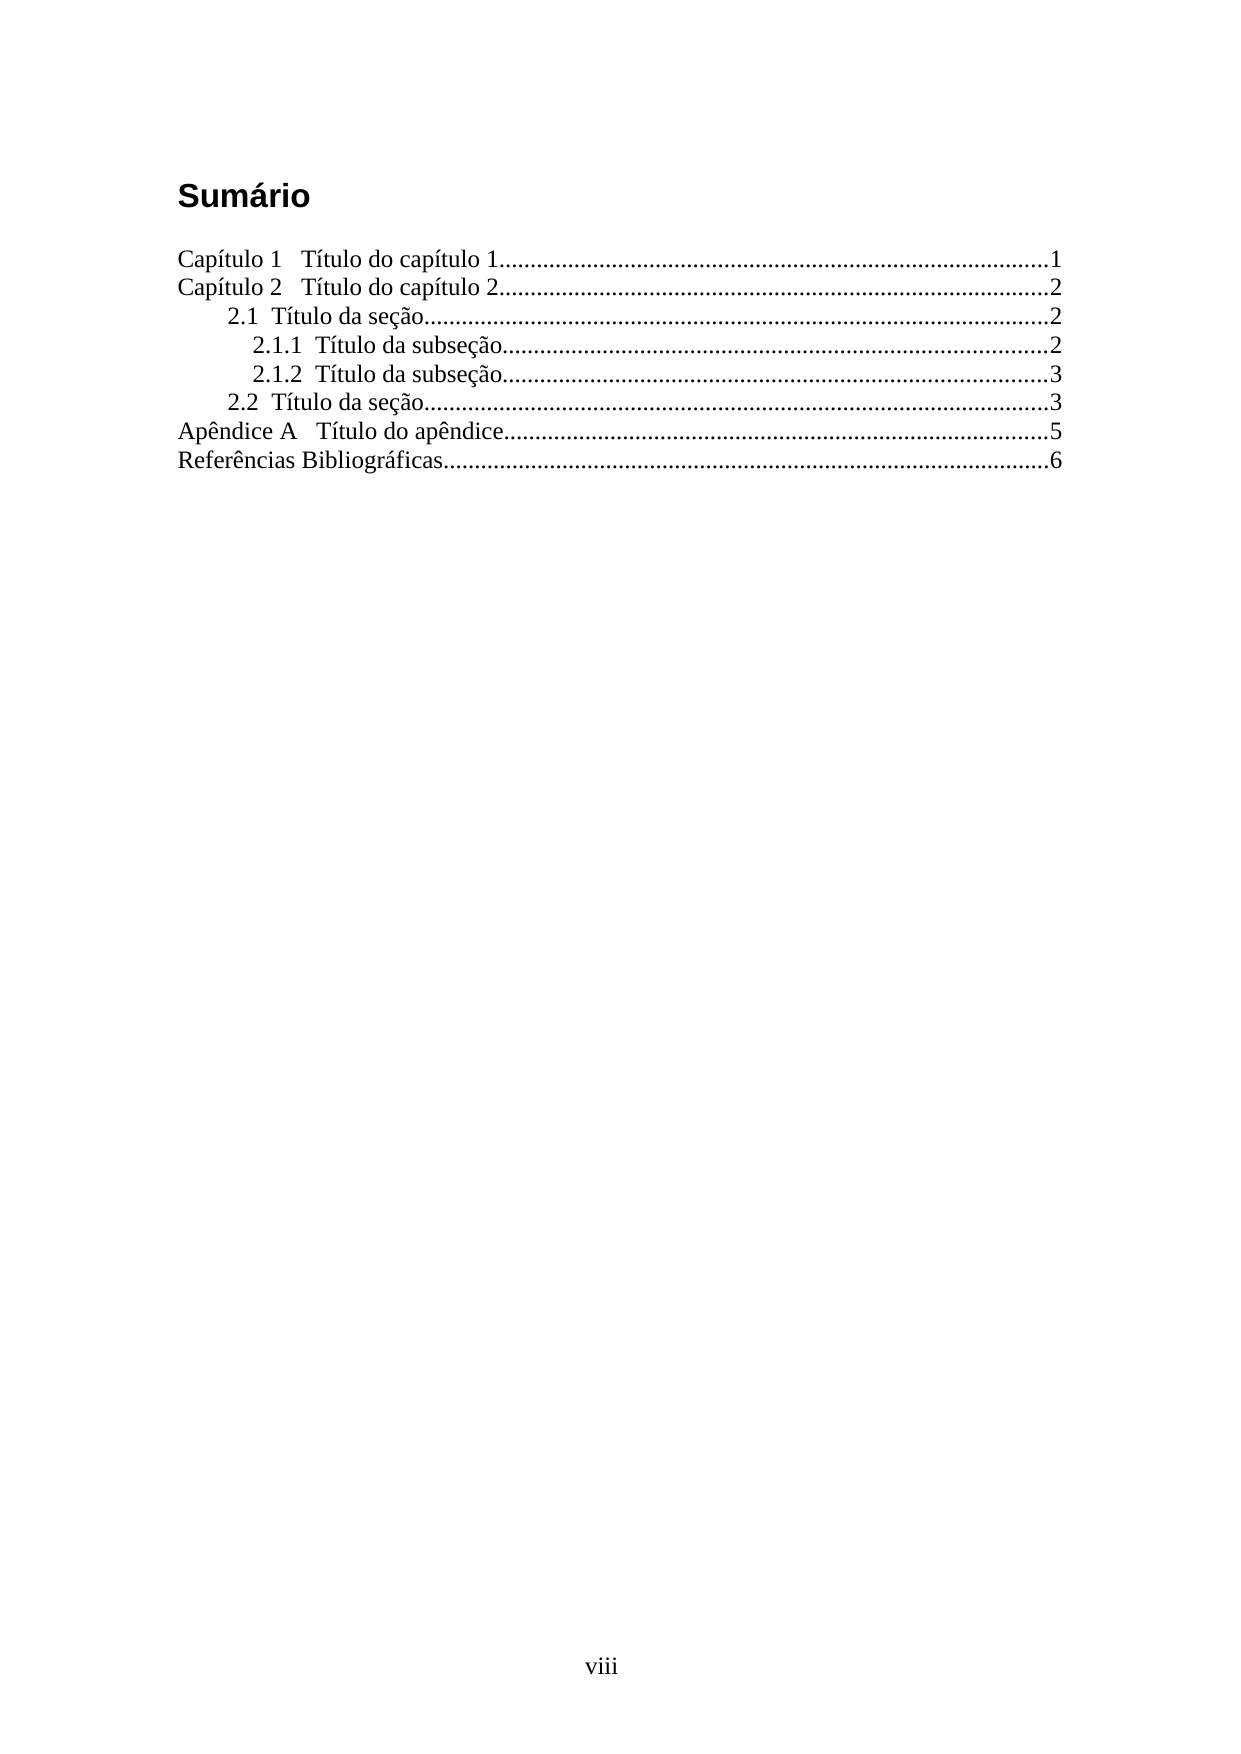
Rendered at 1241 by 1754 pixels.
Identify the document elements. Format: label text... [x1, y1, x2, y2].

text Referências Bibliográficas 6 [177, 445, 1063, 474]
text 2.1.1 Título da subseção 2 [252, 330, 1063, 359]
text Capítulo 2 Título do capítulo 2 2 [177, 272, 1063, 301]
text Sumário [177, 176, 1063, 215]
text Capítulo 1 Título do capítulo 1 1 [177, 244, 1063, 272]
text 2.1.2 Título da subseção 3 [252, 359, 1063, 387]
text 2.2 Título da seção 3 [227, 387, 1063, 416]
text 2.1 Título da seção 2 [227, 301, 1063, 330]
text Apêndice A Título do apêndice 5 [177, 416, 1063, 445]
